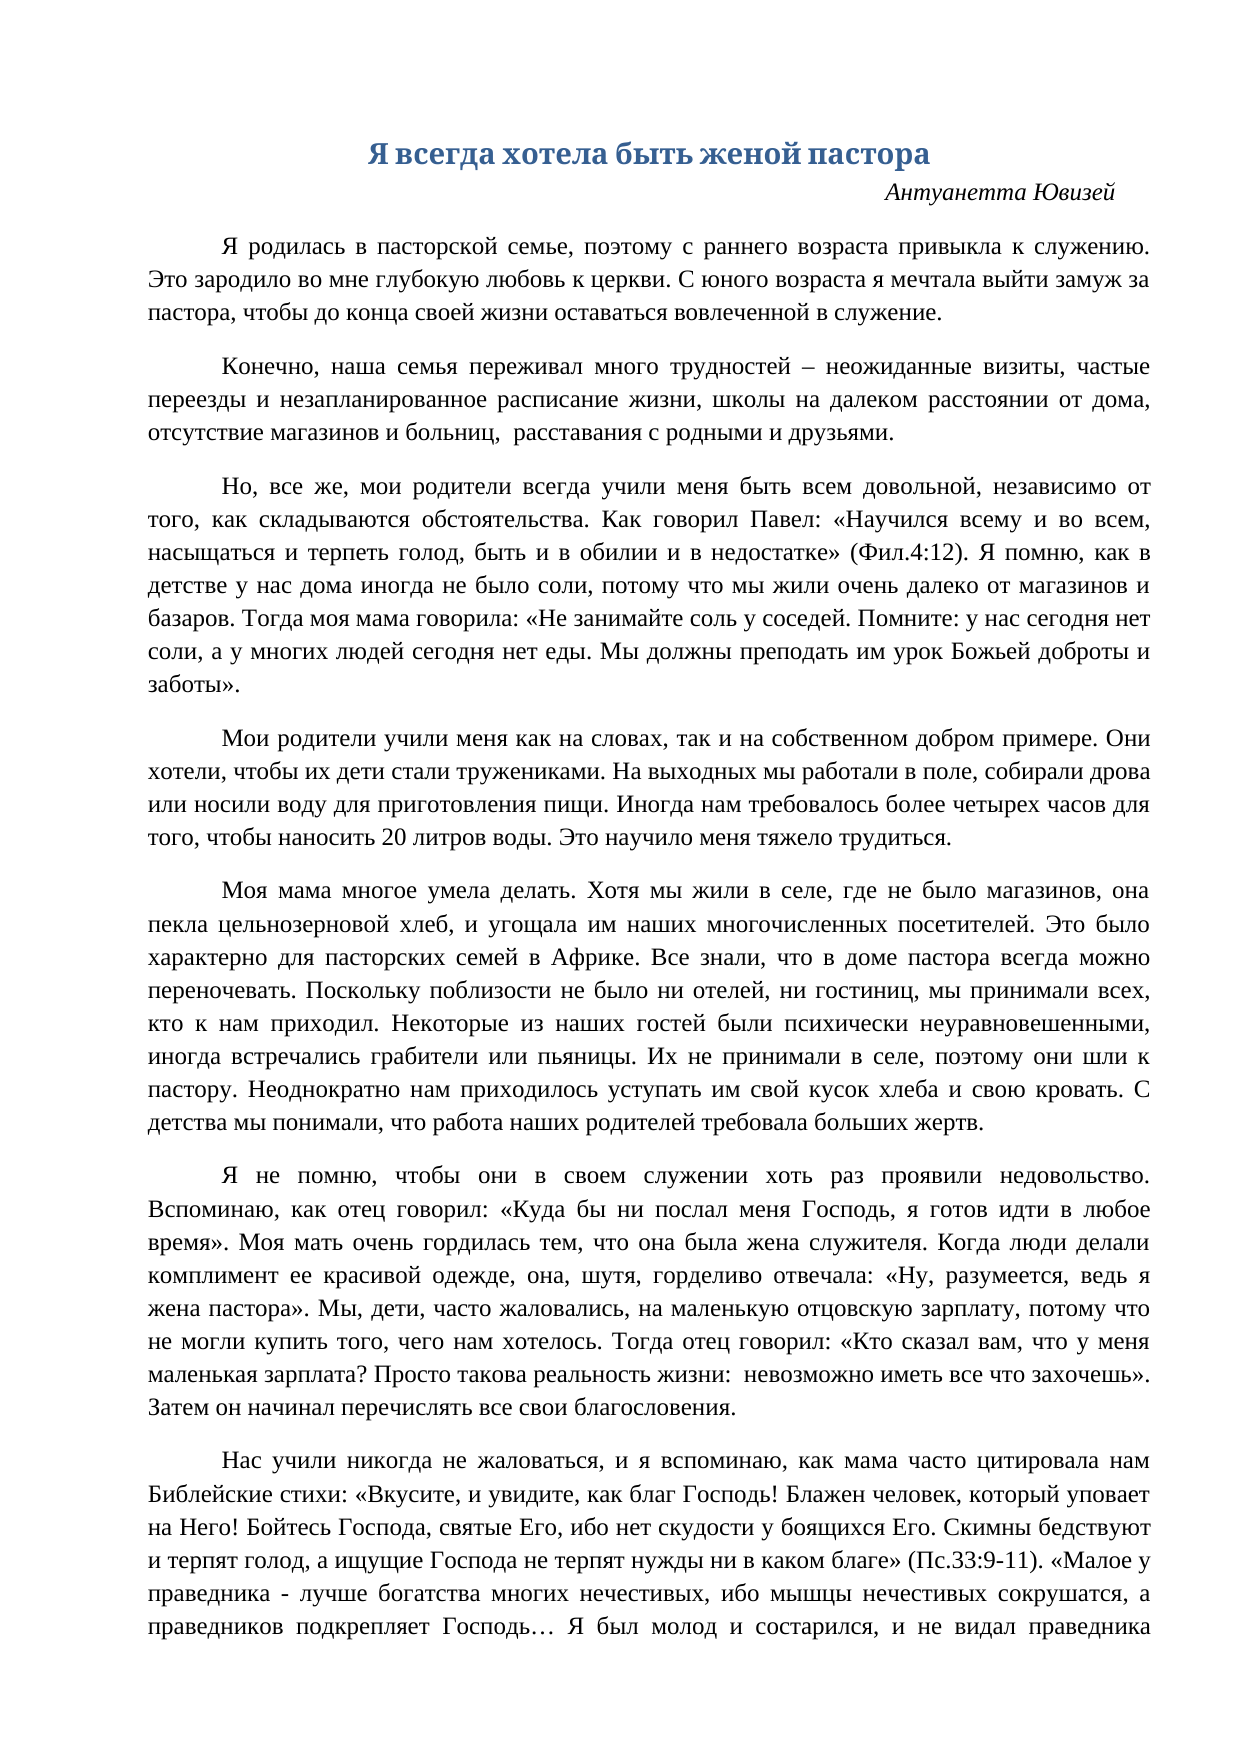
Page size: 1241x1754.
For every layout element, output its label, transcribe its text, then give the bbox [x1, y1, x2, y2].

text Я не помню, чтобы они в своем служении хоть раз проявили недовольство. Вспоминаю, как отец говорил: «Куда бы ни послал меня Господь, я готов идти в любое время». Моя мать очень гордилась тем, что она была жена служителя. Когда люди делали комплимент ее красивой одежде, она, шутя, горделиво отвечала: «Ну, разумеется, ведь я жена пастора». Мы, дети, часто жаловались, на маленькую отцовскую зарплату, потому что не могли купить того, чего нам хотелось. Тогда отец говорил: «Кто сказал вам, что у меня маленькая зарплата? Просто такова реальность жизни: невозможно иметь все что захочешь». Затем он начинал перечислять все свои благословения. [148, 1161, 1152, 1421]
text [148, 1446, 1152, 1639]
text Я родилась в пасторской семье, поэтому с раннего возраста привыкла к служению. Это зародило во мне глубокую любовь к церкви. С юного возраста я мечтала выйти замуж за пастора, чтобы до конца своей жизни оставаться вовлеченной в служение. [148, 231, 1152, 326]
text Антуанетта Ювизей [811, 177, 1152, 206]
subtitle Я всегда хотела быть женой пастора [148, 138, 1152, 172]
text Мои родители учили меня как на словах, так и на собственном добром примере. Они хотели, чтобы их дети стали тружениками. На выходных мы работали в поле, собирали дрова или носили воду для приготовления пищи. Иногда нам требовалось более четырех часов для того, чтобы наносить 20 литров воды. Это научило меня тяжело трудиться. [148, 723, 1152, 851]
text Моя мама многое умела делать. Хотя мы жили в селе, где не было магазинов, она пекла цельнозерновой хлеб, и угощала им наших многочисленных посетителей. Это было характерно для пасторских семей в Африке. Все знали, что в доме пастора всегда можно переночевать. Поскольку поблизости не было ни отелей, ни гостиниц, мы принимали всех, кто к нам приходил. Некоторые из наших гостей были психически неуравновешенными, иногда встречались грабители или пьяницы. Их не принимали в селе, поэтому они шли к пастору. Неоднократно нам приходилось уступать им свой кусок хлеба и свою кровать. С детства мы понимали, что работа наших родителей требовала больших жертв. [148, 876, 1152, 1136]
text Конечно, наша семья переживал много трудностей – неожиданные визиты, частые переезды и незапланированное расписание жизни, школы на далеком расстоянии от дома, отсутствие магазинов и больниц, расставания с родными и друзьями. [148, 351, 1152, 446]
text Но, все же, мои родители всегда учили меня быть всем довольной, независимо от того, как складываются обстоятельства. Как говорил Павел: «Научился всему и во всем, насыщаться и терпеть голод, быть и в обилии и в недостатке» (Фил.4:12). Я помню, как в детстве у нас дома иногда не было соли, потому что мы жили очень далеко от магазинов и базаров. Тогда моя мама говорила: «Не занимайте соль у соседей. Помните: у нас сегодня нет соли, а у многих людей сегодня нет еды. Мы должны преподать им урок Божьей доброты и заботы». [148, 471, 1152, 698]
